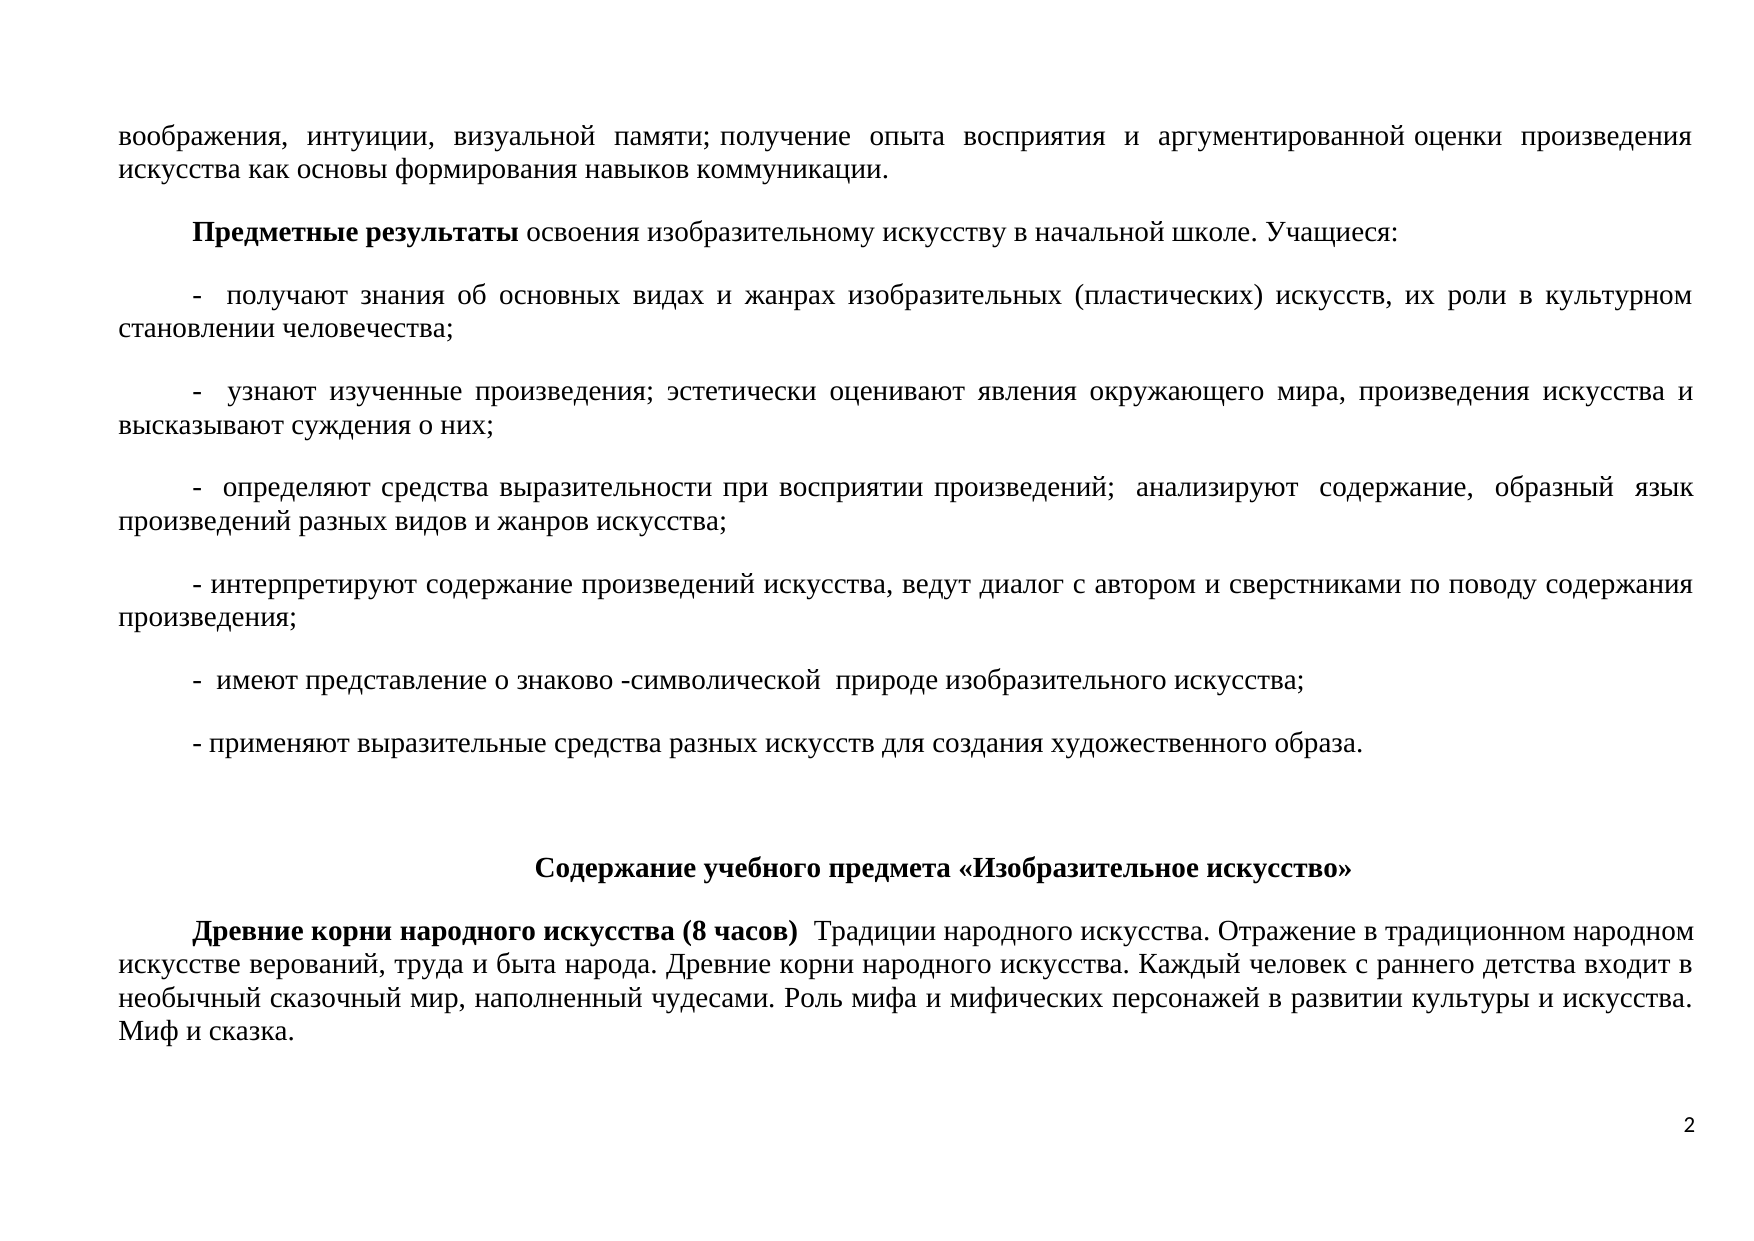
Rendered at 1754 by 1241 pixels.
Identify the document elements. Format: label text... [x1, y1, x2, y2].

text - получают знания об основных видах и жанрах изобразительных (пластических) искусств, их роли в культурном становлении человечества; [118, 277, 1695, 344]
text - узнают изученные произведения; эстетически оценивают явления окружающего мира, произведения искусства и высказывают суждения о них; [118, 373, 1695, 440]
text - интерпретируют содержание произведений искусства, ведут диалог с автором и сверстниками по поводу содержания произведения; [118, 566, 1695, 633]
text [118, 118, 1695, 185]
text - определяют средства выразительности при восприятии произведений; анализируют содержание, образный язык произведений разных видов и жанров искусства; [118, 469, 1695, 537]
text Содержание учебного предмета «Изобразительное искусство» [118, 850, 1695, 884]
text - имеют представление о знаково -символической природе изобразительного искусства; [118, 662, 1695, 696]
text Древние корни народного искусства (8 часов) Традиции народного искусства. Отражение в традиционном народном искусстве верований, труда и быта народа. Древние корни народного искусства. Каждый человек с раннего детства входит в необычный сказочный мир, наполненный чудесами. Роль мифа и мифических персонажей в развитии культуры и искусства. Миф и сказка. [118, 913, 1695, 1047]
text Предметные результаты освоения изобразительному искусству в начальной школе. Учащиеся: [118, 214, 1695, 248]
text - применяют выразительные средства разных искусств для создания художественного образа. [118, 725, 1695, 758]
